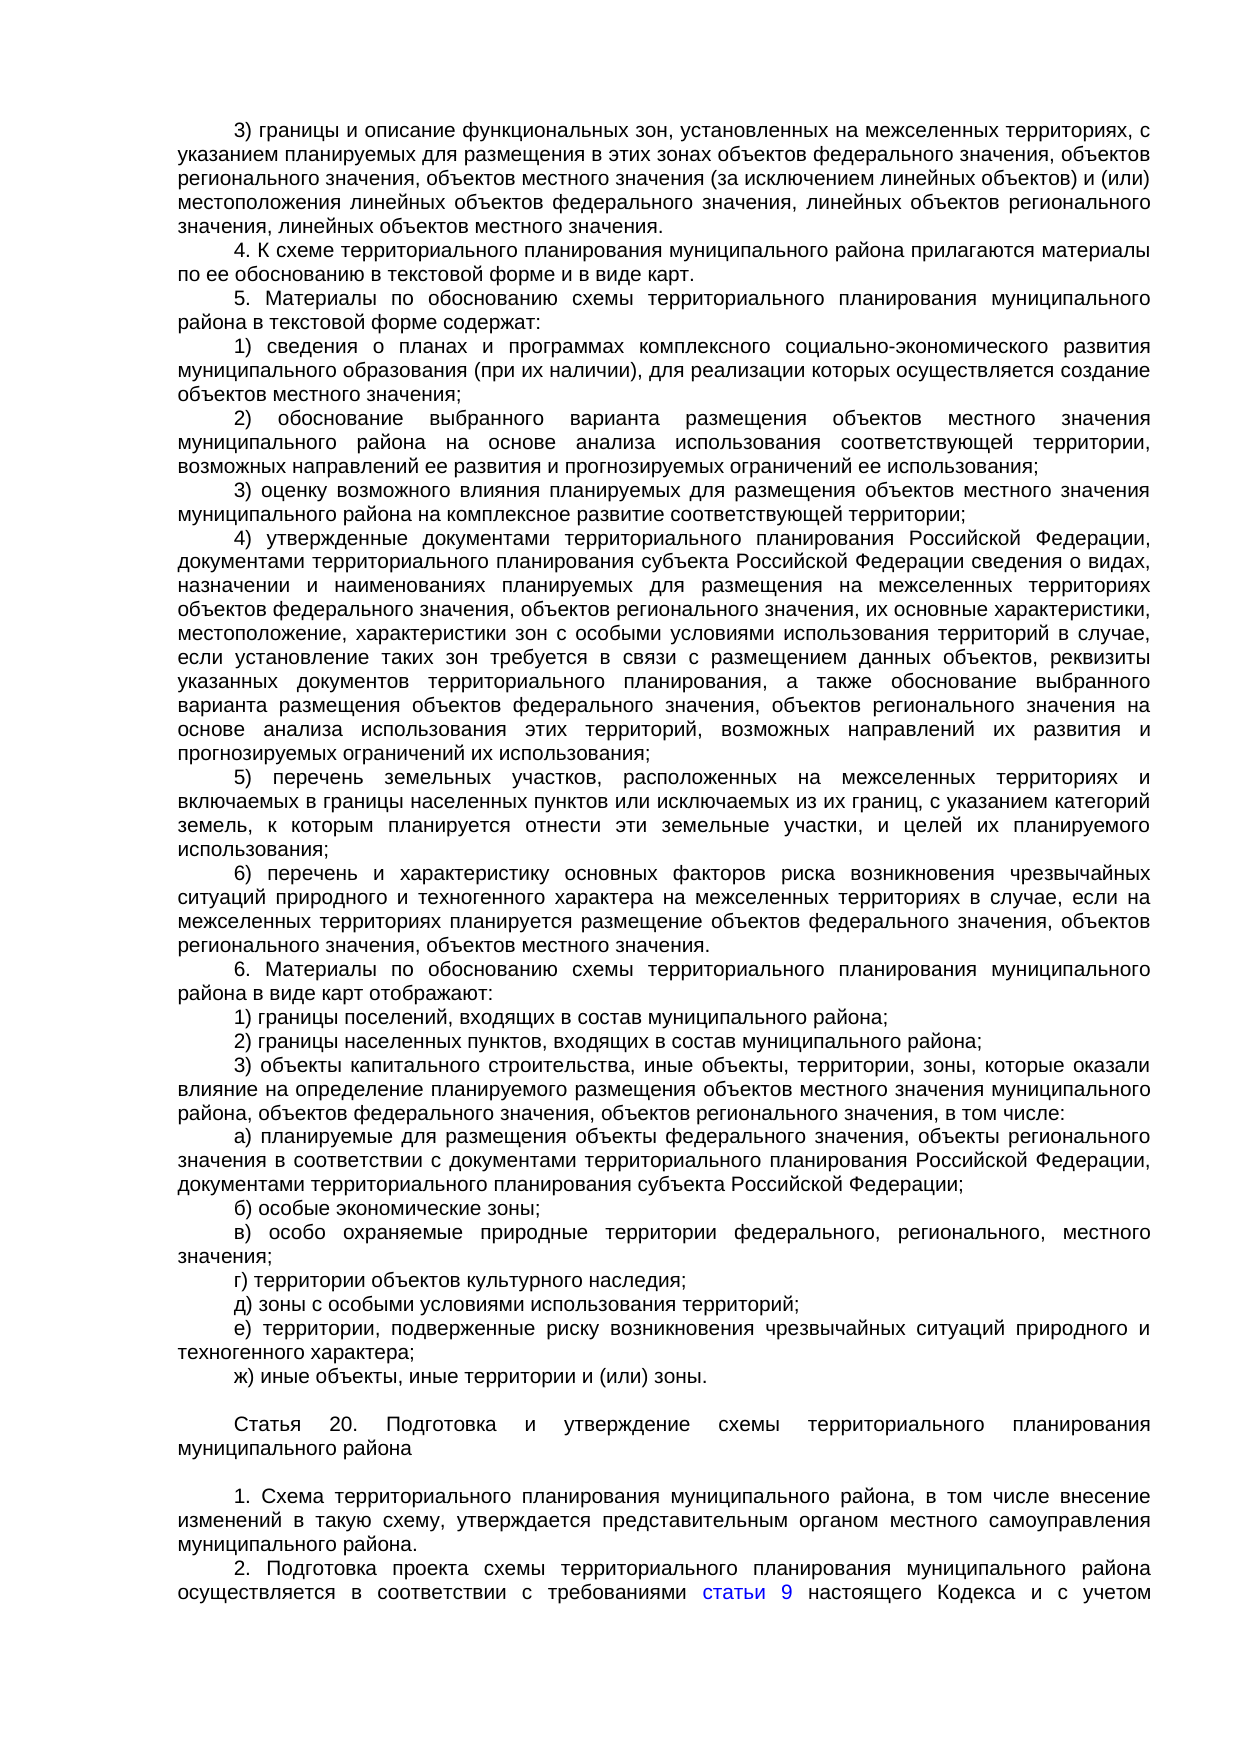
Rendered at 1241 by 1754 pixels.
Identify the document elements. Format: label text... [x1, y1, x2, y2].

text 2) границы населенных пунктов, входящих в состав муниципального района; [177, 1028, 1152, 1052]
text 6) перечень и характеристику основных факторов риска возникновения чрезвычайных ситуаций природного и техногенного характера на межселенных территориях в случае, если на межселенных территориях планируется размещение объектов федерального значения, объектов регионального значения, объектов местного значения. [177, 861, 1152, 957]
text 2) обоснование выбранного варианта размещения объектов местного значения муниципального района на основе анализа использования соответствующей территории, возможных направлений ее развития и прогнозируемых ограничений ее использования; [177, 406, 1152, 477]
text е) территории, подверженные риску возникновения чрезвычайных ситуаций природного и техногенного характера; [177, 1316, 1152, 1364]
text 3) оценку возможного влияния планируемых для размещения объектов местного значения муниципального района на комплексное развитие соответствующей территории; [177, 477, 1152, 525]
text 5) перечень земельных участков, расположенных на межселенных территориях и включаемых в границы населенных пунктов или исключаемых из их границ, с указанием категорий земель, к которым планируется отнести эти земельные участки, и целей их планируемого использования; [177, 765, 1152, 861]
text 4. К схеме территориального планирования муниципального района прилагаются материалы по ее обоснованию в текстовой форме и в виде карт. [177, 238, 1152, 286]
text Статья 20. Подготовка и утверждение схемы территориального планирования муниципального района [177, 1412, 1152, 1460]
text б) особые экономические зоны; [177, 1196, 1152, 1220]
text д) зоны с особыми условиями использования территорий; [177, 1292, 1152, 1316]
text ж) иные объекты, иные территории и (или) зоны. [177, 1364, 1152, 1388]
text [177, 1556, 1152, 1603]
text г) территории объектов культурного наследия; [177, 1268, 1152, 1292]
text а) планируемые для размещения объекты федерального значения, объекты регионального значения в соответствии с документами территориального планирования Российской Федерации, документами территориального планирования субъекта Российской Федерации; [177, 1124, 1152, 1196]
text 3) объекты капитального строительства, иные объекты, территории, зоны, которые оказали влияние на определение планируемого размещения объектов местного значения муниципального района, объектов федерального значения, объектов регионального значения, в том числе: [177, 1052, 1152, 1124]
text 1. Схема территориального планирования муниципального района, в том числе внесение изменений в такую схему, утверждается представительным органом местного самоуправления муниципального района. [177, 1484, 1152, 1556]
text 1) сведения о планах и программах комплексного социально-экономического развития муниципального образования (при их наличии), для реализации которых осуществляется создание объектов местного значения; [177, 334, 1152, 406]
text 4) утвержденные документами территориального планирования Российской Федерации, документами территориального планирования субъекта Российской Федерации сведения о видах, назначении и наименованиях планируемых для размещения на межселенных территориях объектов федерального значения, объектов регионального значения, их основные характеристики, местоположение, характеристики зон с особыми условиями использования территорий в случае, если установление таких зон требуется в связи с размещением данных объектов, реквизиты указанных документов территориального планирования, а также обоснование выбранного варианта размещения объектов федерального значения, объектов регионального значения на основе анализа использования этих территорий, возможных направлений их развития и прогнозируемых ограничений их использования; [177, 525, 1152, 765]
text 1) границы поселений, входящих в состав муниципального района; [177, 1004, 1152, 1028]
text 3) границы и описание функциональных зон, установленных на межселенных территориях, с указанием планируемых для размещения в этих зонах объектов федерального значения, объектов регионального значения, объектов местного значения (за исключением линейных объектов) и (или) местоположения линейных объектов федерального значения, линейных объектов регионального значения, линейных объектов местного значения. [177, 118, 1152, 238]
text в) особо охраняемые природные территории федерального, регионального, местного значения; [177, 1220, 1152, 1268]
text 5. Материалы по обоснованию схемы территориального планирования муниципального района в текстовой форме содержат: [177, 286, 1152, 334]
text 6. Материалы по обоснованию схемы территориального планирования муниципального района в виде карт отображают: [177, 957, 1152, 1004]
